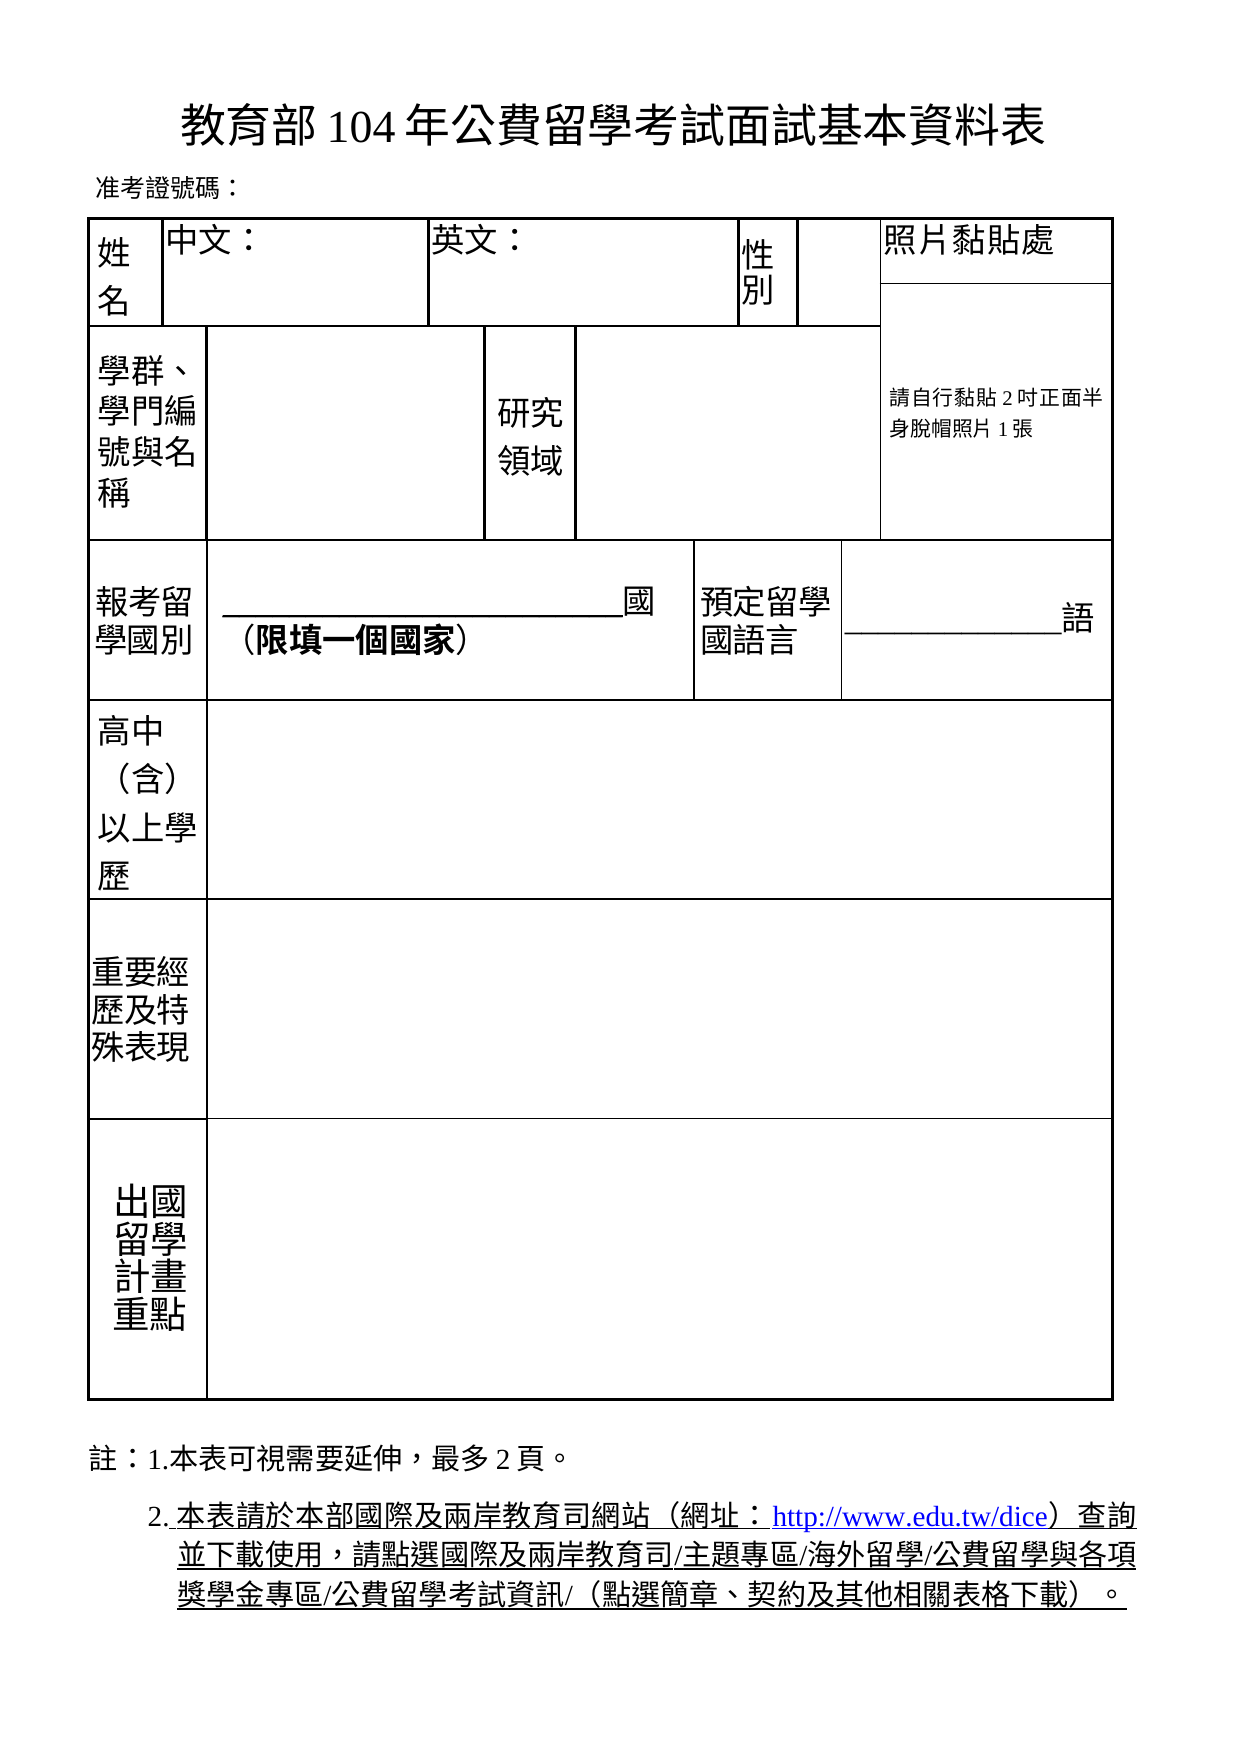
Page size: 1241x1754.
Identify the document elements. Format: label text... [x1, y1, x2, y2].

table_cell 研究領域 [486, 327, 574, 539]
table_header 中文： [164, 220, 427, 325]
table_cell [208, 701, 1111, 898]
table_cell 學群、學門編號與名稱 [90, 327, 205, 539]
table_cell [208, 327, 483, 539]
table_cell [208, 1119, 1111, 1398]
table_cell 出國留學計畫重點 [90, 1120, 206, 1398]
table_cell ________________________國 （限填一個國家） [208, 541, 693, 699]
text 教育部104年公費留學考試面試基本資料表 [89, 89, 1137, 156]
table_header 性別 [740, 220, 796, 325]
table_cell 高中（含）以上學歷 [90, 701, 206, 898]
text 2. 本表請於本部國際及兩岸教育司網站（網址：http://www.edu.tw/dice）查詢並下載使用，請點選國際及兩岸教育司/主題專區/海外留學/公費留學與各項獎學金專區/公費留學考試資訊/（點選簡章、契約及其他相關表格下載）。 [147, 1494, 1137, 1613]
table_cell 報考留學國別 [90, 541, 206, 699]
text 註：1.本表可視需要延伸，最多2頁。 [89, 1419, 1137, 1494]
table_cell 重要經歷及特殊表現 [90, 900, 206, 1118]
table_cell [208, 900, 1111, 1118]
table_header [799, 220, 880, 325]
table_cell 請自行黏貼2吋正面半身脫帽照片1張 [881, 284, 1111, 539]
table_header 照片黏貼處 [881, 220, 1111, 283]
table_header 英文： [430, 220, 737, 325]
table_cell 預定留學國語言 [695, 541, 841, 699]
table_cell _____________語 [842, 541, 1111, 699]
text 准考證號碼： [89, 168, 1137, 204]
table_header 姓名 [90, 220, 161, 325]
table_cell [577, 327, 880, 539]
